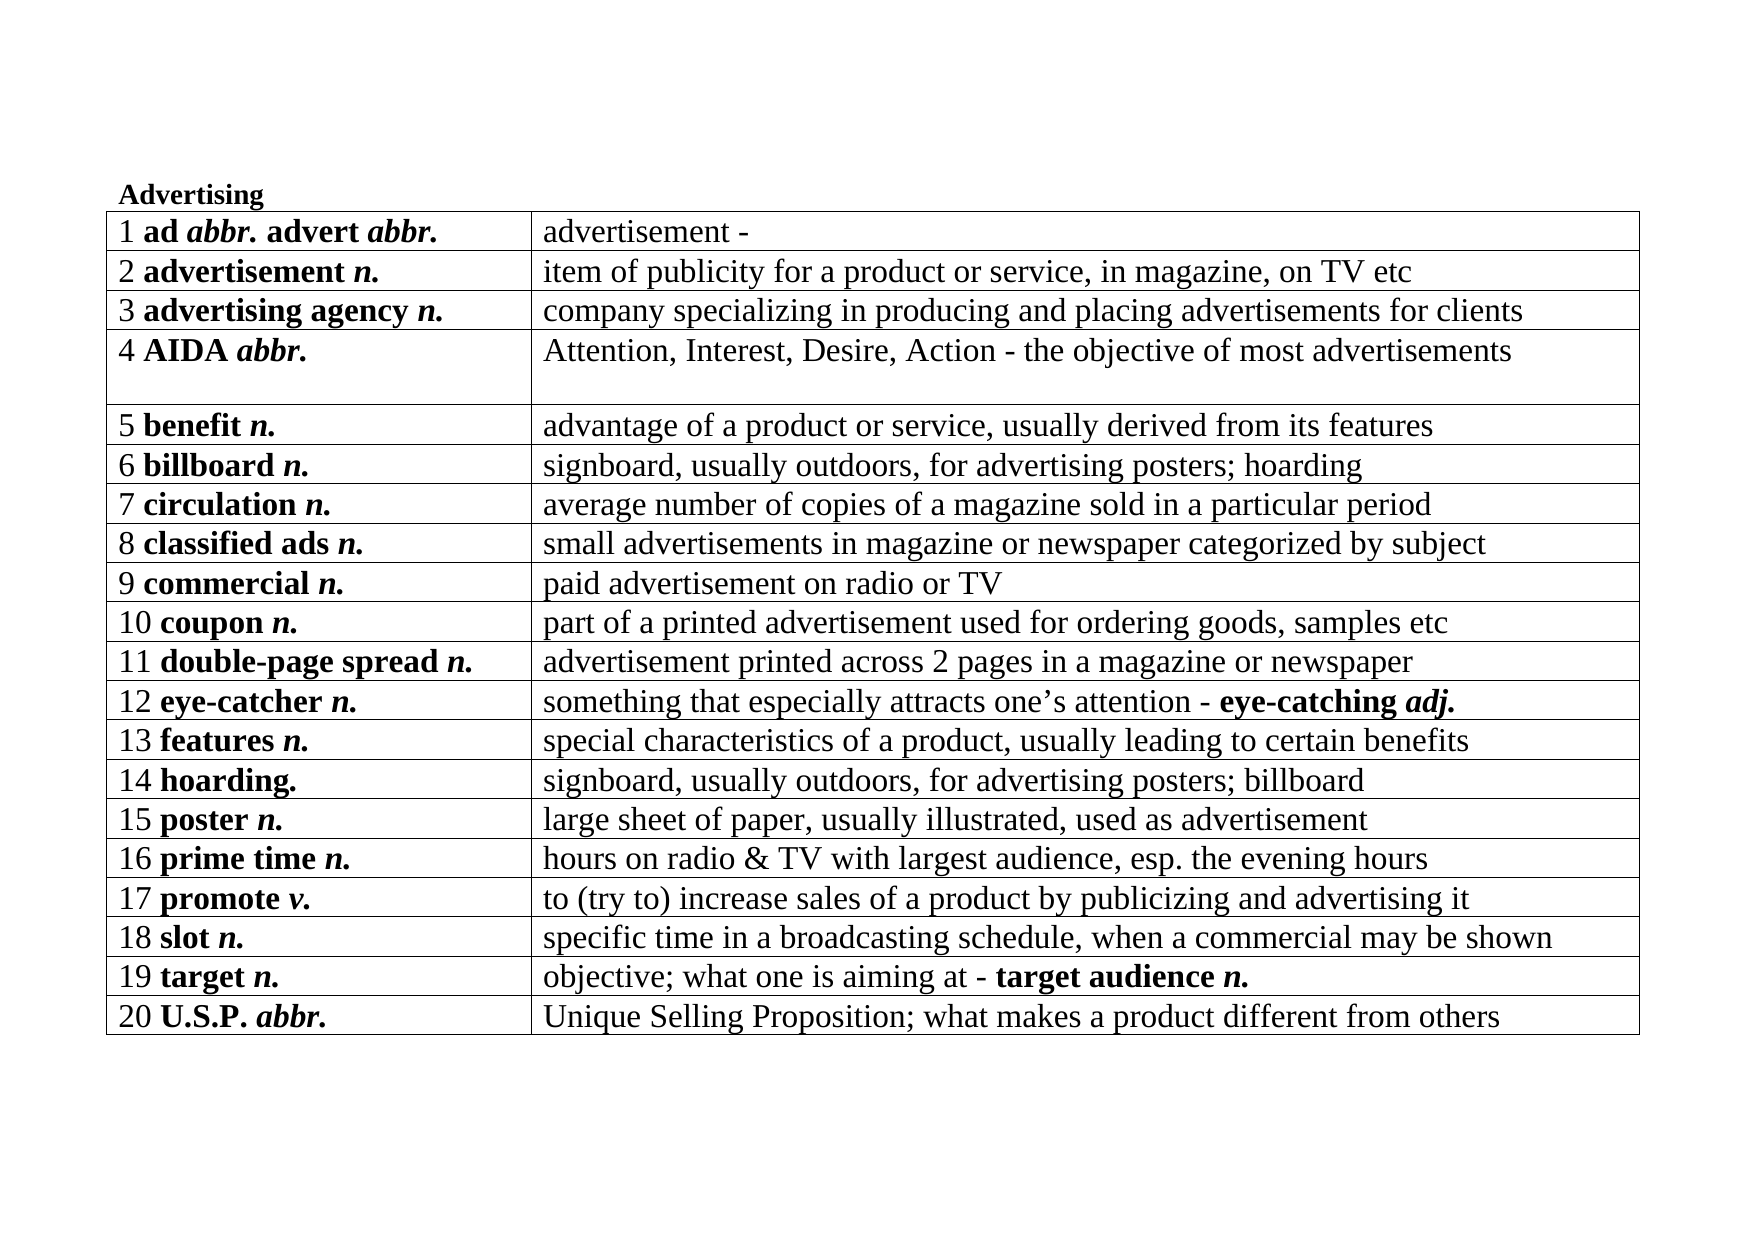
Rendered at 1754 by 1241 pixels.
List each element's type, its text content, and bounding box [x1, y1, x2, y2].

table_cell 6 billboard n. [107, 445, 531, 483]
table_cell advantage of a product or service, usually derived from its features [532, 405, 1639, 444]
table_cell company specializing in producing and placing advertisements for clients [532, 291, 1639, 329]
table_cell signboard, usually outdoors, for advertising posters; hoarding [532, 445, 1639, 483]
table_cell hours on radio & TV with largest audience, esp. the evening hours [532, 839, 1639, 877]
table_cell specific time in a broadcasting schedule, when a commercial may be shown [532, 917, 1639, 956]
table_cell 13 features n. [107, 720, 531, 759]
table_cell 7 circulation n. [107, 484, 531, 522]
table_cell 14 hoarding. [107, 760, 531, 798]
table_cell large sheet of paper, usually illustrated, used as advertisement [532, 799, 1639, 837]
table_header 1 ad abbr. advert abbr. [107, 212, 531, 250]
table_cell 3 advertising agency n. [107, 291, 531, 329]
table_cell 12 eye-catcher n. [107, 681, 531, 719]
table_cell Attention, Interest, Desire, Action - the objective of most advertisements [532, 330, 1639, 404]
table_cell something that especially attracts one’s attention - eye-catching adj. [532, 681, 1639, 719]
table_cell advertisement printed across 2 pages in a magazine or newspaper [532, 642, 1639, 680]
table_cell part of a printed advertisement used for ordering goods, samples etc [532, 602, 1639, 641]
table_header advertisement - [532, 212, 1639, 250]
table_cell average number of copies of a magazine sold in a particular period [532, 484, 1639, 522]
table_cell to (try to) increase sales of a product by publicizing and advertising it [532, 878, 1639, 916]
table_cell signboard, usually outdoors, for advertising posters; billboard [532, 760, 1639, 798]
table_cell item of publicity for a product or service, in magazine, on TV etc [532, 251, 1639, 289]
text Advertising [118, 177, 1636, 211]
table_cell Unique Selling Proposition; what makes a product different from others [532, 996, 1639, 1034]
table_cell 10 coupon n. [107, 602, 531, 641]
table_cell 15 poster n. [107, 799, 531, 837]
table_cell objective; what one is aiming at - target audience n. [532, 957, 1639, 995]
table_cell 17 promote v. [107, 878, 531, 916]
table_cell 9 commercial n. [107, 563, 531, 601]
table_cell special characteristics of a product, usually leading to certain benefits [532, 720, 1639, 759]
table_cell 4 AIDA abbr. [107, 330, 531, 404]
table_cell 11 double-page spread n. [107, 642, 531, 680]
table_cell paid advertisement on radio or TV [532, 563, 1639, 601]
table_cell 5 benefit n. [107, 405, 531, 444]
table_cell small advertisements in magazine or newspaper categorized by subject [532, 524, 1639, 562]
table_cell 18 slot n. [107, 917, 531, 956]
table_cell 16 prime time n. [107, 839, 531, 877]
table_cell 2 advertisement n. [107, 251, 531, 289]
table_cell 8 classified ads n. [107, 524, 531, 562]
table_cell 20 U.S.P. abbr. [107, 996, 531, 1034]
table_cell 19 target n. [107, 957, 531, 995]
